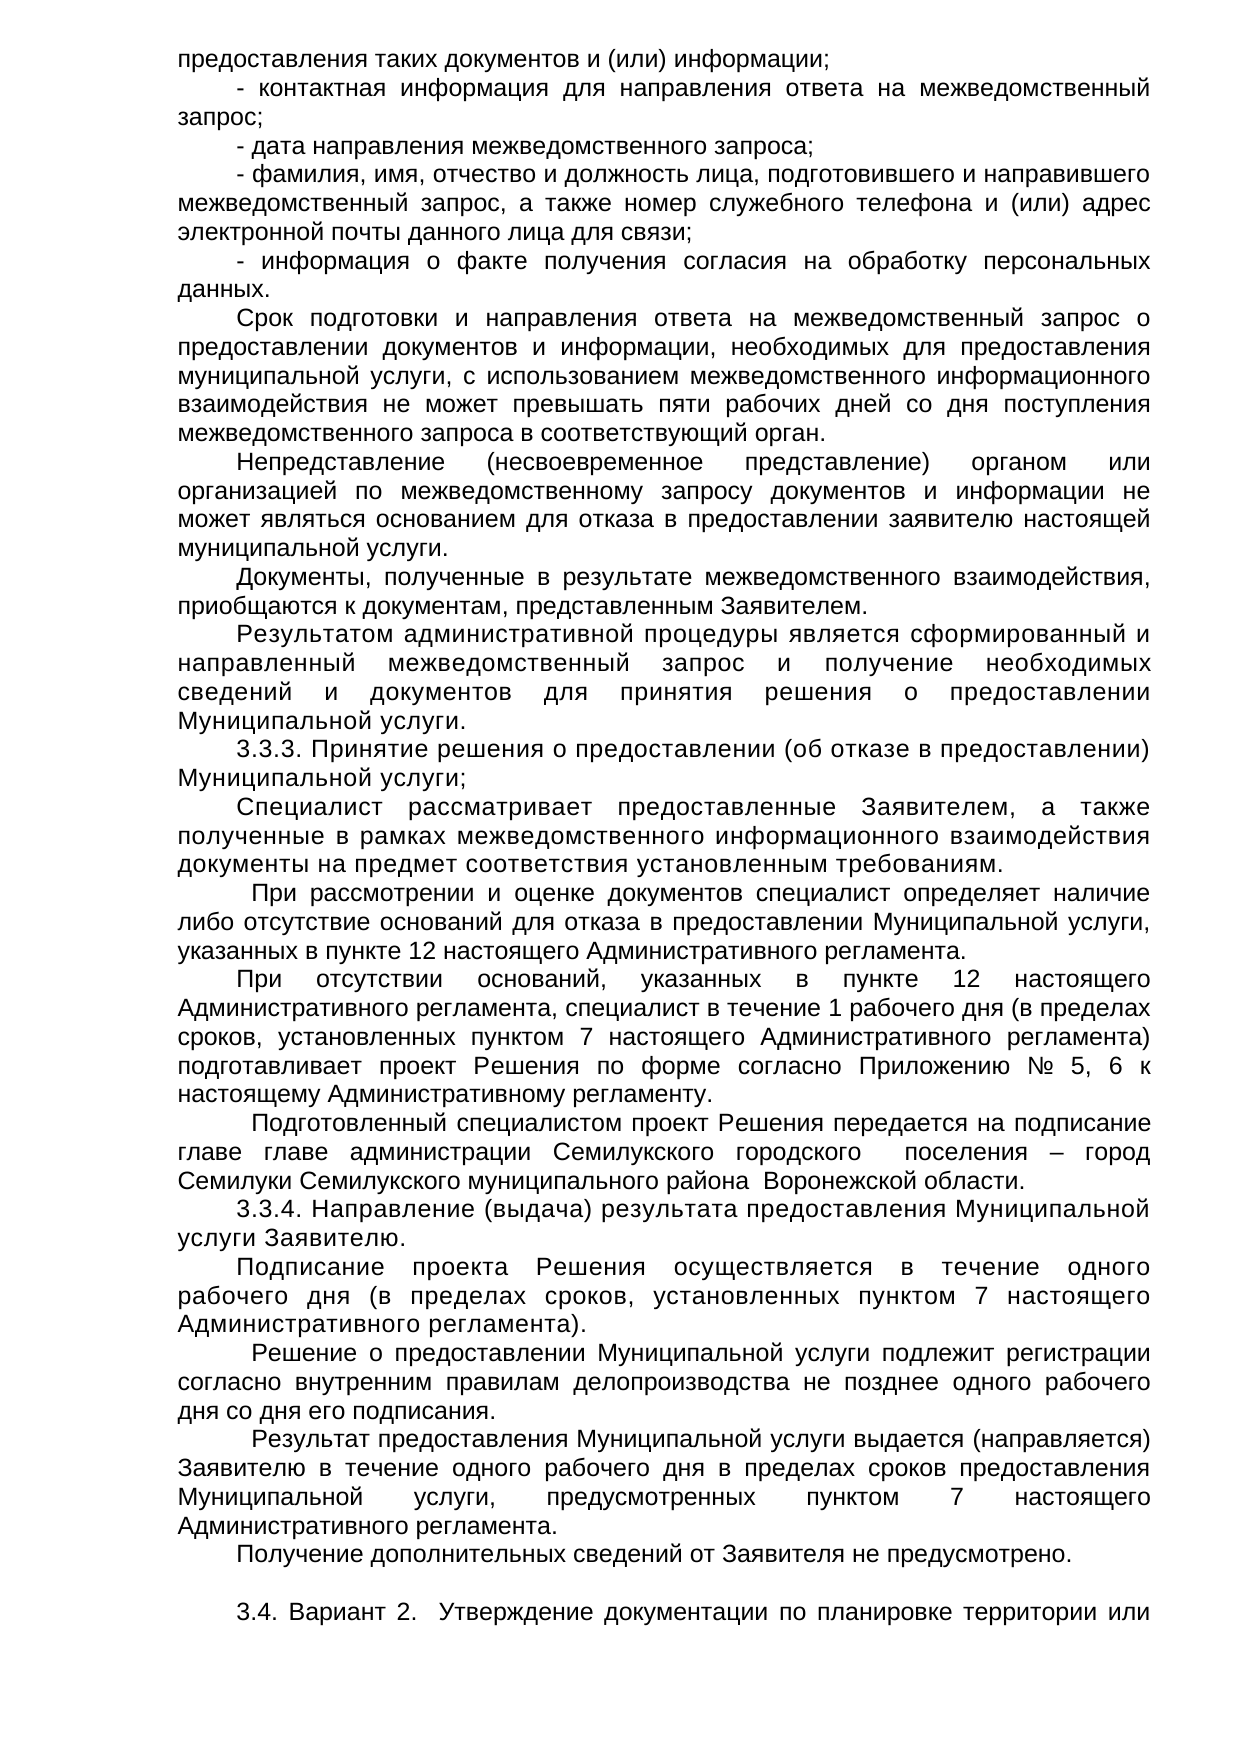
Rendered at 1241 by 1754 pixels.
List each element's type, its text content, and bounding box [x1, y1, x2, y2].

text Подготовленный специалистом проект Решения передается на подписание главе главе администрации Семилукского городского поселения – город Семилуки Семилукского муниципального района Воронежской области. [177, 1108, 1152, 1194]
text Срок подготовки и направления ответа на межведомственный запрос о предоставлении документов и информации, необходимых для предоставления муниципальной услуги, с использованием межведомственного информационного взаимодействия не может превышать пяти рабочих дней со дня поступления межведомственного запроса в соответствующий орган. [177, 303, 1152, 447]
text 3.3.3. Принятие решения о предоставлении (об отказе в предоставлении) Муниципальной услуги; [177, 734, 1152, 792]
text Документы, полученные в результате межведомственного взаимодействия, приобщаются к документам, представленным Заявителем. [177, 562, 1152, 619]
text При отсутствии оснований, указанных в пункте 12 настоящего Административного регламента, специалист в течение 1 рабочего дня (в пределах сроков, установленных пунктом 7 настоящего Административного регламента) подготавливает проект Решения по форме согласно Приложению № 5, 6 к настоящему Административному регламенту. [177, 964, 1152, 1108]
text - информация о факте получения согласия на обработку персональных данных. [177, 246, 1152, 303]
text Непредставление (несвоевременное представление) органом или организацией по межведомственному запросу документов и информации не может являться основанием для отказа в предоставлении заявителю настоящей муниципальной услуги. [177, 447, 1152, 562]
text - фамилия, имя, отчество и должность лица, подготовившего и направившего межведомственный запрос, а также номер служебного телефона и (или) адрес электронной почты данного лица для связи; [177, 159, 1152, 246]
text - дата направления межведомственного запроса; [177, 131, 1152, 159]
text При рассмотрении и оценке документов специалист определяет наличие либо отсутствие оснований для отказа в предоставлении Муниципальной услуги, указанных в пункте 12 настоящего Административного регламента. [177, 878, 1152, 964]
text Получение дополнительных сведений от Заявителя не предусмотрено. [177, 1539, 1152, 1568]
text Подписание проекта Решения осуществляется в течение одного рабочего дня (в пределах сроков, установленных пунктом 7 настоящего Административного регламента). [177, 1252, 1152, 1338]
text Решение о предоставлении Муниципальной услуги подлежит регистрации согласно внутренним правилам делопроизводства не позднее одного рабочего дня со дня его подписания. [177, 1338, 1152, 1424]
text 3.3.4. Направление (выдача) результата предоставления Муниципальной услуги Заявителю. [177, 1194, 1152, 1252]
text Результатом административной процедуры является сформированный и направленный межведомственный запрос и получение необходимых сведений и документов для принятия решения о предоставлении Муниципальной услуги. [177, 619, 1152, 734]
text Специалист рассматривает предоставленные Заявителем, а также полученные в рамках межведомственного информационного взаимодействия документы на предмет соответствия установленным требованиям. [177, 792, 1152, 878]
text - контактная информация для направления ответа на межведомственный запрос; [177, 73, 1152, 131]
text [177, 1597, 1152, 1626]
text Результат предоставления Муниципальной услуги выдается (направляется) Заявителю в течение одного рабочего дня в пределах сроков предоставления Муниципальной услуги, предусмотренных пунктом 7 настоящего Административного регламента. [177, 1424, 1152, 1539]
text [177, 44, 1152, 73]
